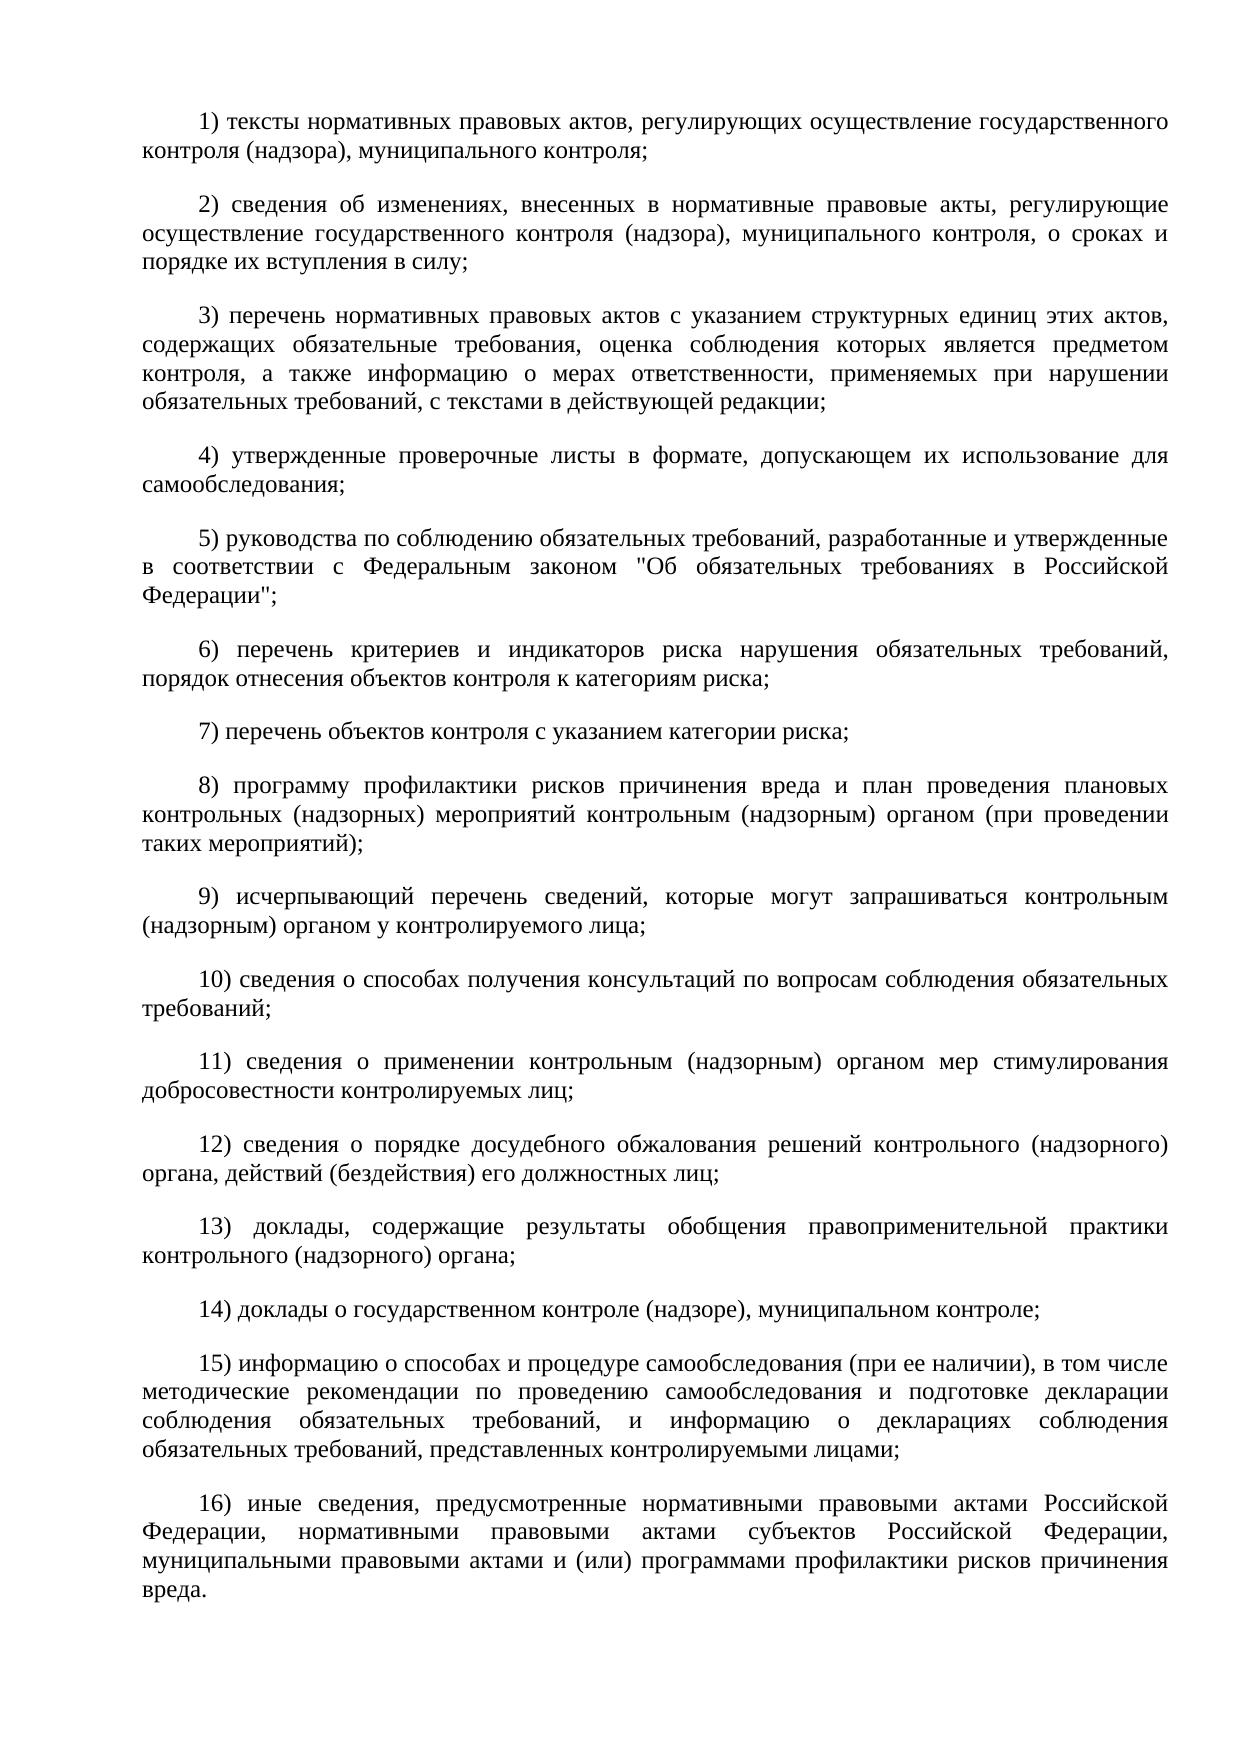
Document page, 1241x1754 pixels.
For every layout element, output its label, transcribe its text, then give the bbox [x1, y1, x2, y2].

text 13) доклады, содержащие результаты обобщения правоприменительной практики контрольного (надзорного) органа; [142, 1211, 1169, 1269]
text 10) сведения о способах получения консультаций по вопросам соблюдения обязательных требований; [142, 964, 1169, 1021]
text 5) руководства по соблюдению обязательных требований, разработанные и утвержденные в соответствии с Федеральным законом "Об обязательных требованиях в Российской Федерации"; [142, 523, 1169, 609]
text 1) тексты нормативных правовых актов, регулирующих осуществление государственного контроля (надзора), муниципального контроля; [142, 106, 1169, 164]
text 14) доклады о государственном контроле (надзоре), муниципальном контроле; [142, 1294, 1169, 1323]
text 3) перечень нормативных правовых актов с указанием структурных единиц этих актов, содержащих обязательные требования, оценка соблюдения которых является предметом контроля, а также информацию о мерах ответственности, применяемых при нарушении обязательных требований, с текстами в действующей редакции; [142, 300, 1169, 415]
text 6) перечень критериев и индикаторов риска нарушения обязательных требований, порядок отнесения объектов контроля к категориям риска; [142, 634, 1169, 691]
text 7) перечень объектов контроля с указанием категории риска; [142, 716, 1169, 745]
text 15) информацию о способах и процедуре самообследования (при ее наличии), в том числе методические рекомендации по проведению самообследования и подготовке декларации соблюдения обязательных требований, и информацию о декларациях соблюдения обязательных требований, представленных контролируемыми лицами; [142, 1348, 1169, 1463]
text 2) сведения об изменениях, внесенных в нормативные правовые акты, регулирующие осуществление государственного контроля (надзора), муниципального контроля, о сроках и порядке их вступления в силу; [142, 189, 1169, 275]
text 9) исчерпывающий перечень сведений, которые могут запрашиваться контрольным (надзорным) органом у контролируемого лица; [142, 881, 1169, 939]
text 12) сведения о порядке досудебного обжалования решений контрольного (надзорного) органа, действий (бездействия) его должностных лиц; [142, 1129, 1169, 1186]
text 16) иные сведения, предусмотренные нормативными правовыми актами Российской Федерации, нормативными правовыми актами субъектов Российской Федерации, муниципальными правовыми актами и (или) программами профилактики рисков причинения вреда. [142, 1488, 1169, 1603]
text 11) сведения о применении контрольным (надзорным) органом мер стимулирования добросовестности контролируемых лиц; [142, 1046, 1169, 1104]
text 4) утвержденные проверочные листы в формате, допускающем их использование для самообследования; [142, 440, 1169, 498]
text 8) программу профилактики рисков причинения вреда и план проведения плановых контрольных (надзорных) мероприятий контрольным (надзорным) органом (при проведении таких мероприятий); [142, 770, 1169, 856]
